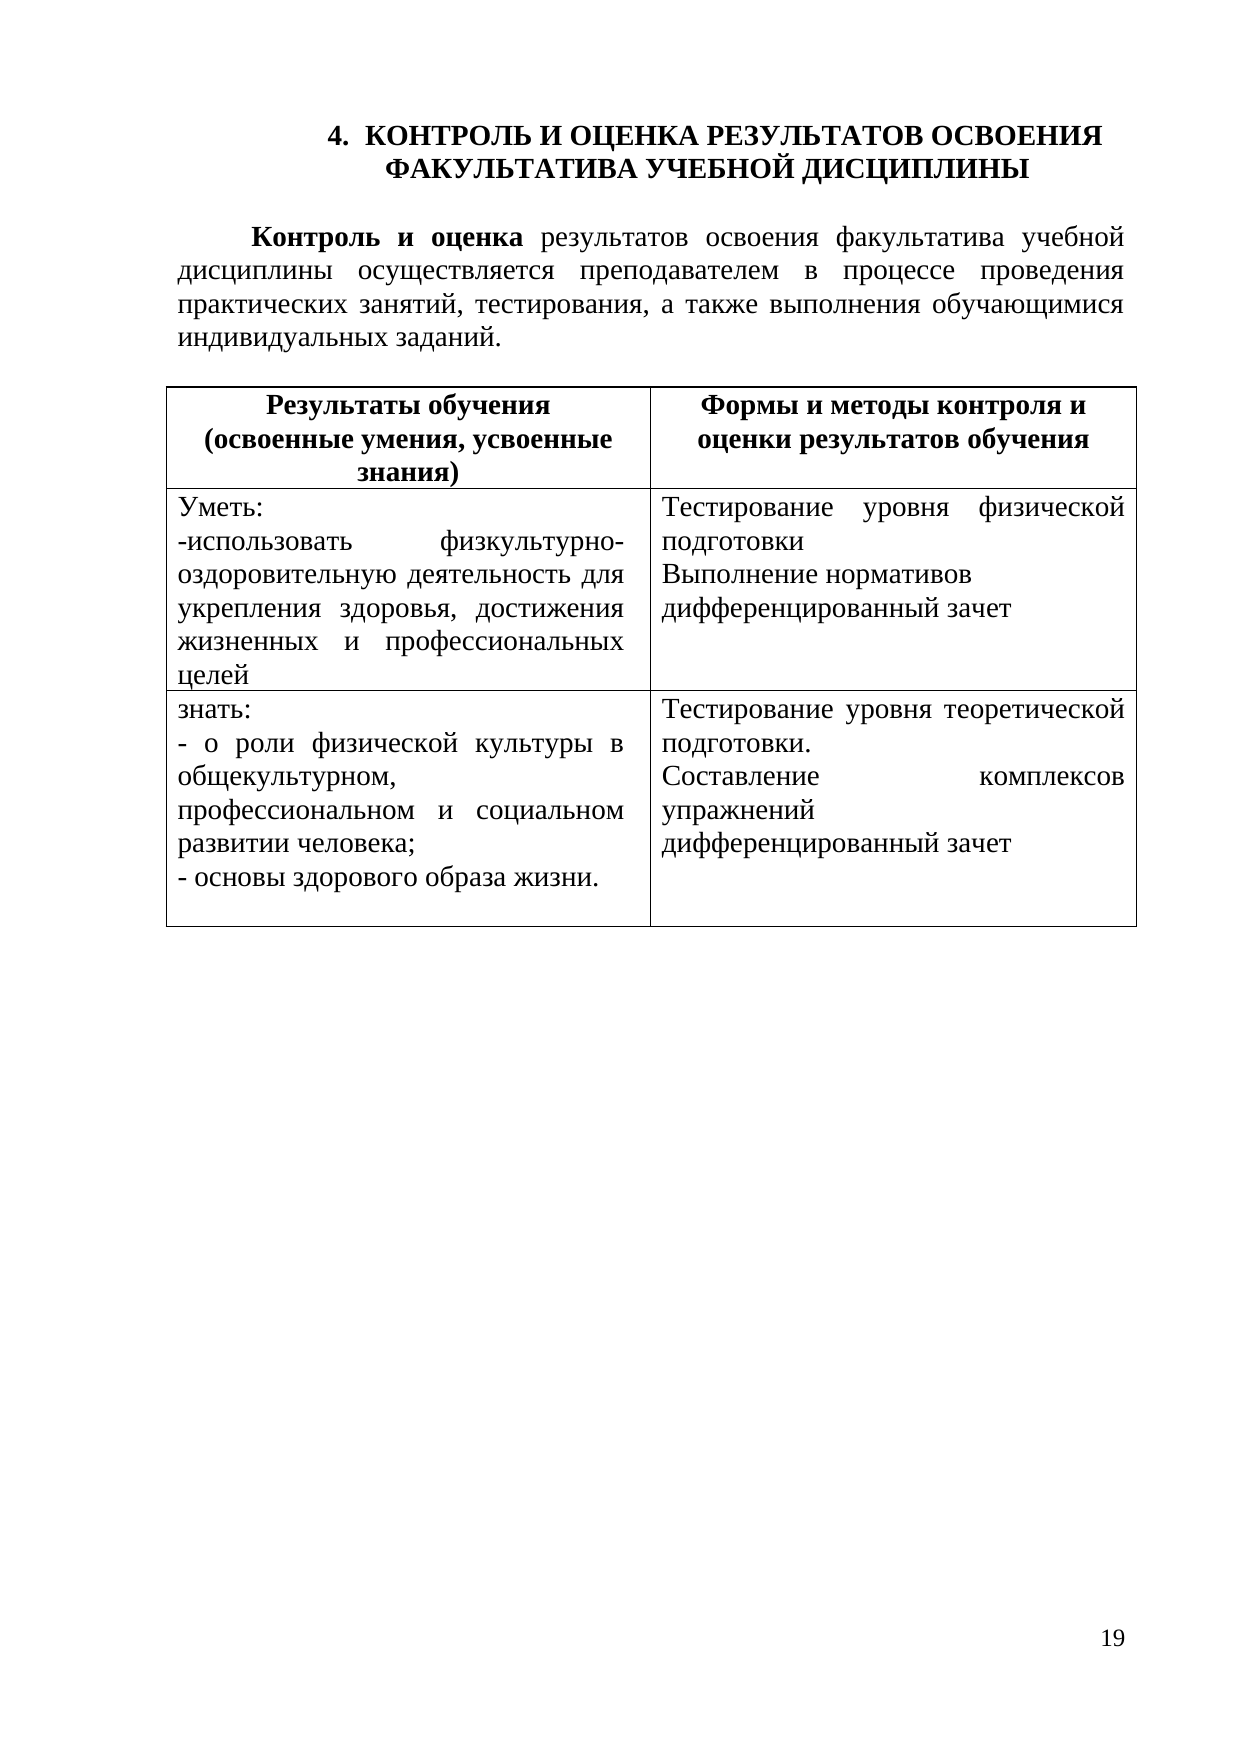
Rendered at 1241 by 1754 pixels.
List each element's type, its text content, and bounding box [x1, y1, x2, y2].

list КОНТРОЛЬ И ОЦЕНКА РЕЗУЛЬТАТОВ ОСВОЕНИЯ [327, 118, 1125, 152]
text ФАКУЛЬТАТИВА УЧЕБНОЙ ДИСЦИПЛИНЫ [290, 152, 1125, 185]
table_cell Тестирование уровня теоретической подготовки. Составление комплексов упражнений дифференцированный зачет [651, 691, 1136, 926]
table_header Результаты обучения (освоенные умения, усвоенные знания) [167, 388, 650, 488]
table_header Формы и методы контроля и оценки результатов обучения [651, 388, 1136, 488]
table_cell знать: - о роли физической культуры в общекультурном, профессиональном и социальном развитии человека; - основы здорового образа жизни. [167, 691, 650, 926]
table_cell Уметь: -использовать физкультурно-оздоровительную деятельность для укрепления здоровья, достижения жизненных и профессиональных целей [167, 489, 650, 690]
text Контроль и оценка результатов освоения факультатива учебной дисциплины осуществляется преподавателем в процессе проведения практических занятий, тестирования, а также выполнения обучающимися индивидуальных заданий. [177, 219, 1125, 353]
table_cell Тестирование уровня физической подготовки Выполнение нормативов дифференцированный зачет [651, 489, 1136, 690]
